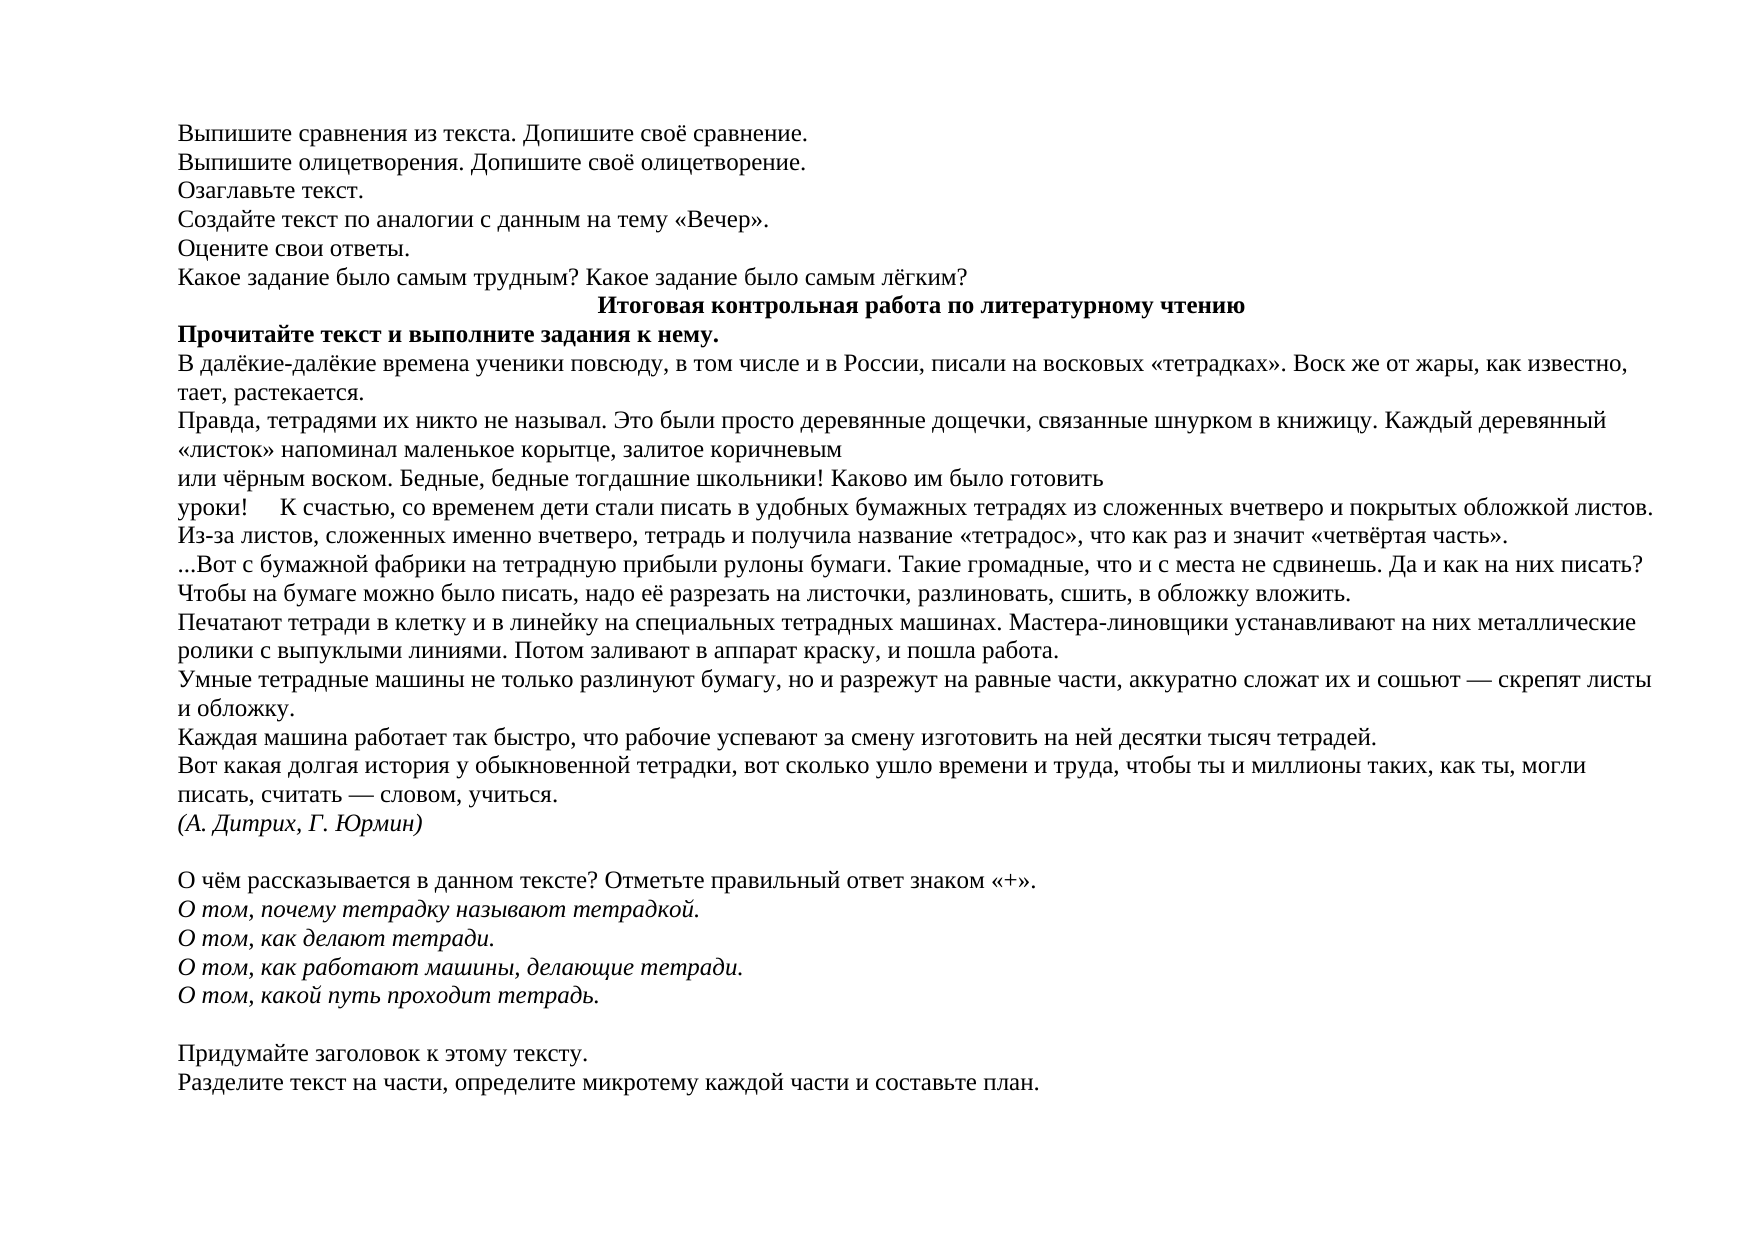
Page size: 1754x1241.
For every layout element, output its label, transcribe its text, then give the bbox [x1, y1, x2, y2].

text Каждая машина работает так быстро, что рабочие успевают за смену изготовить на ней десятки тысяч тетрадей. [177, 722, 1665, 751]
text Вот какая долгая история у обыкновенной тетрадки, вот сколько ушло времени и труда, чтобы ты и миллионы таких, как ты, могли писать, считать — словом, учиться. [177, 751, 1665, 808]
text ...Вот с бумажной фабрики на тетрадную прибыли рулоны бумаги. Такие громадные, что и с места не сдвинешь. Да и как на них писать? Чтобы на бумаге можно было писать, надо её разрезать на листочки, разлиновать, сшить, в обложку вложить. [177, 549, 1665, 607]
text или чёрным воском. Бедные, бедные тогдашние школьники! Каково им было готовить [177, 463, 1665, 492]
text Правда, тетрадями их никто не называл. Это были просто деревянные дощечки, связанные шнурком в книжицу. Каждый деревянный «листок» напоминал маленькое корытце, залитое коричневым [177, 406, 1665, 463]
text уроки! К счастью, со временем дети стали писать в удобных бумажных тетрадях из сложенных вчетверо и покрытых обложкой листов. Из-за листов, сложенных именно вчетверо, тетрадь и получила название «тетрадос», что как раз и значит «четвёртая часть». [177, 492, 1665, 549]
text Умные тетрадные машины не только разлинуют бумагу, но и разрежут на равные части, аккуратно сложат их и сошьют — скрепят листы и обложку. [177, 664, 1665, 722]
text Прочитайте текст и выполните задания к нему. [177, 319, 1665, 348]
text Создайте текст по аналогии с данным на тему «Вечер». [177, 204, 1665, 233]
text О чём рассказывается в данном тексте? Отметьте правильный ответ знаком «+». [177, 866, 1665, 894]
text Оцените свои ответы. [177, 233, 1665, 262]
text Разделите текст на части, определите микротему каждой части и составьте план. [177, 1067, 1665, 1096]
text Выпишите олицетворения. Допишите своё олицетворение. [177, 147, 1665, 176]
text О том, какой путь проходит тетрадь. [177, 981, 1665, 1009]
text Какое задание было самым трудным? Какое задание было самым лёгким? [177, 262, 1665, 291]
text Придумайте заголовок к этому тексту. [177, 1038, 1665, 1067]
text (А. Дитрих, Г. Юрмин) [177, 808, 1665, 837]
text Итоговая контрольная работа по литературному чтению [177, 291, 1665, 319]
text О том, почему тетрадку называют тетрадкой. [177, 894, 1665, 923]
text Озаглавьте текст. [177, 176, 1665, 204]
text Выпишите сравнения из текста. Допишите своё сравнение. [177, 118, 1665, 147]
text О том, как работают машины, делающие тетради. [177, 952, 1665, 981]
text Печатают тетради в клетку и в линейку на специальных тетрадных машинах. Мастера-линовщики устанавливают на них металлические ролики с выпуклыми линиями. Потом заливают в аппарат краску, и пошла работа. [177, 607, 1665, 664]
text О том, как делают тетради. [177, 923, 1665, 952]
text В далёкие-далёкие времена ученики повсюду, в том числе и в России, писали на восковых «тетрадках». Воск же от жары, как известно, тает, растекается. [177, 348, 1665, 406]
